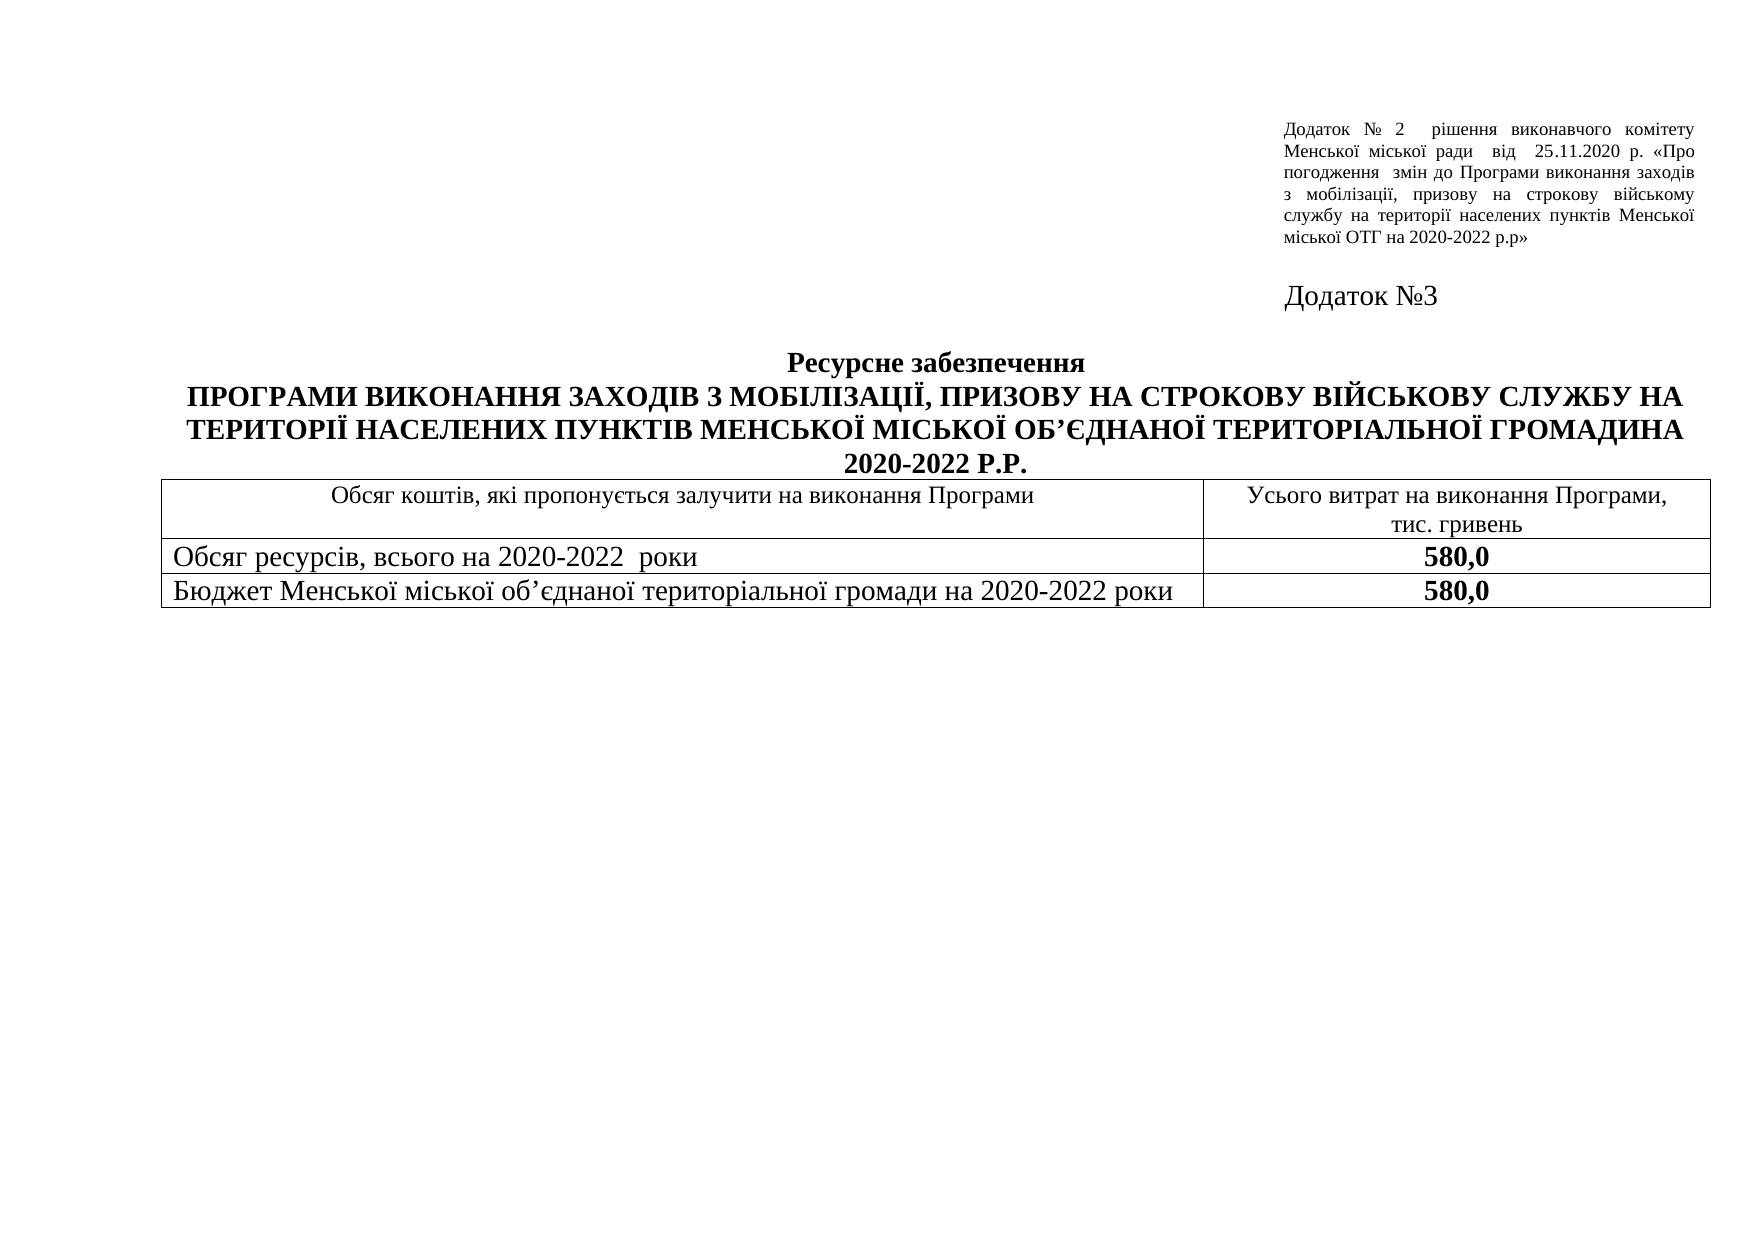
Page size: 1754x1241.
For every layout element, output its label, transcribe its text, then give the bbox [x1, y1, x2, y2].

table_header Обсяг коштів, які пропонується залучити на виконання Програми [162, 480, 1203, 538]
text Ресурсне забезпечення [177, 345, 1695, 379]
text ПРОГРАМИ ВИКОНАННЯ ЗАХОДІВ З МОБІЛІЗАЦІЇ, ПРИЗОВУ НА СТРОКОВУ ВІЙСЬКОВУ СЛУЖБУ НА ТЕРИТОРІЇ НАСЕЛЕНИХ ПУНКТІВ МЕНСЬКОЇ МІСЬКОЇ ОБ’ЄДНАНОЇ ТЕРИТОРІАЛЬНОЇ ГРОМАДИНА 2020-2022 Р.Р. [177, 379, 1694, 479]
table_cell Бюджет Менської міської об’єднаної територіальної громади на 2020-2022 роки [162, 574, 1203, 607]
table_header Усього витрат на виконання Програми, тис. гривень [1204, 480, 1710, 538]
table_cell 580,0 [1204, 539, 1710, 572]
table_cell Обсяг ресурсів, всього на 2020-2022 роки [162, 539, 1203, 572]
table_cell 580,0 [1204, 574, 1710, 607]
text Додаток №3 [827, 278, 1695, 312]
text Додаток № 2 рішення виконавчого комітету Менської міської ради від 25.11.2020 р. «Про погодження змін до Програми виконання заходів з мобілізації, призову на строкову війському службу на території населених пунктів Менської міської ОТГ на 2020-2022 р.р» [1283, 118, 1695, 247]
